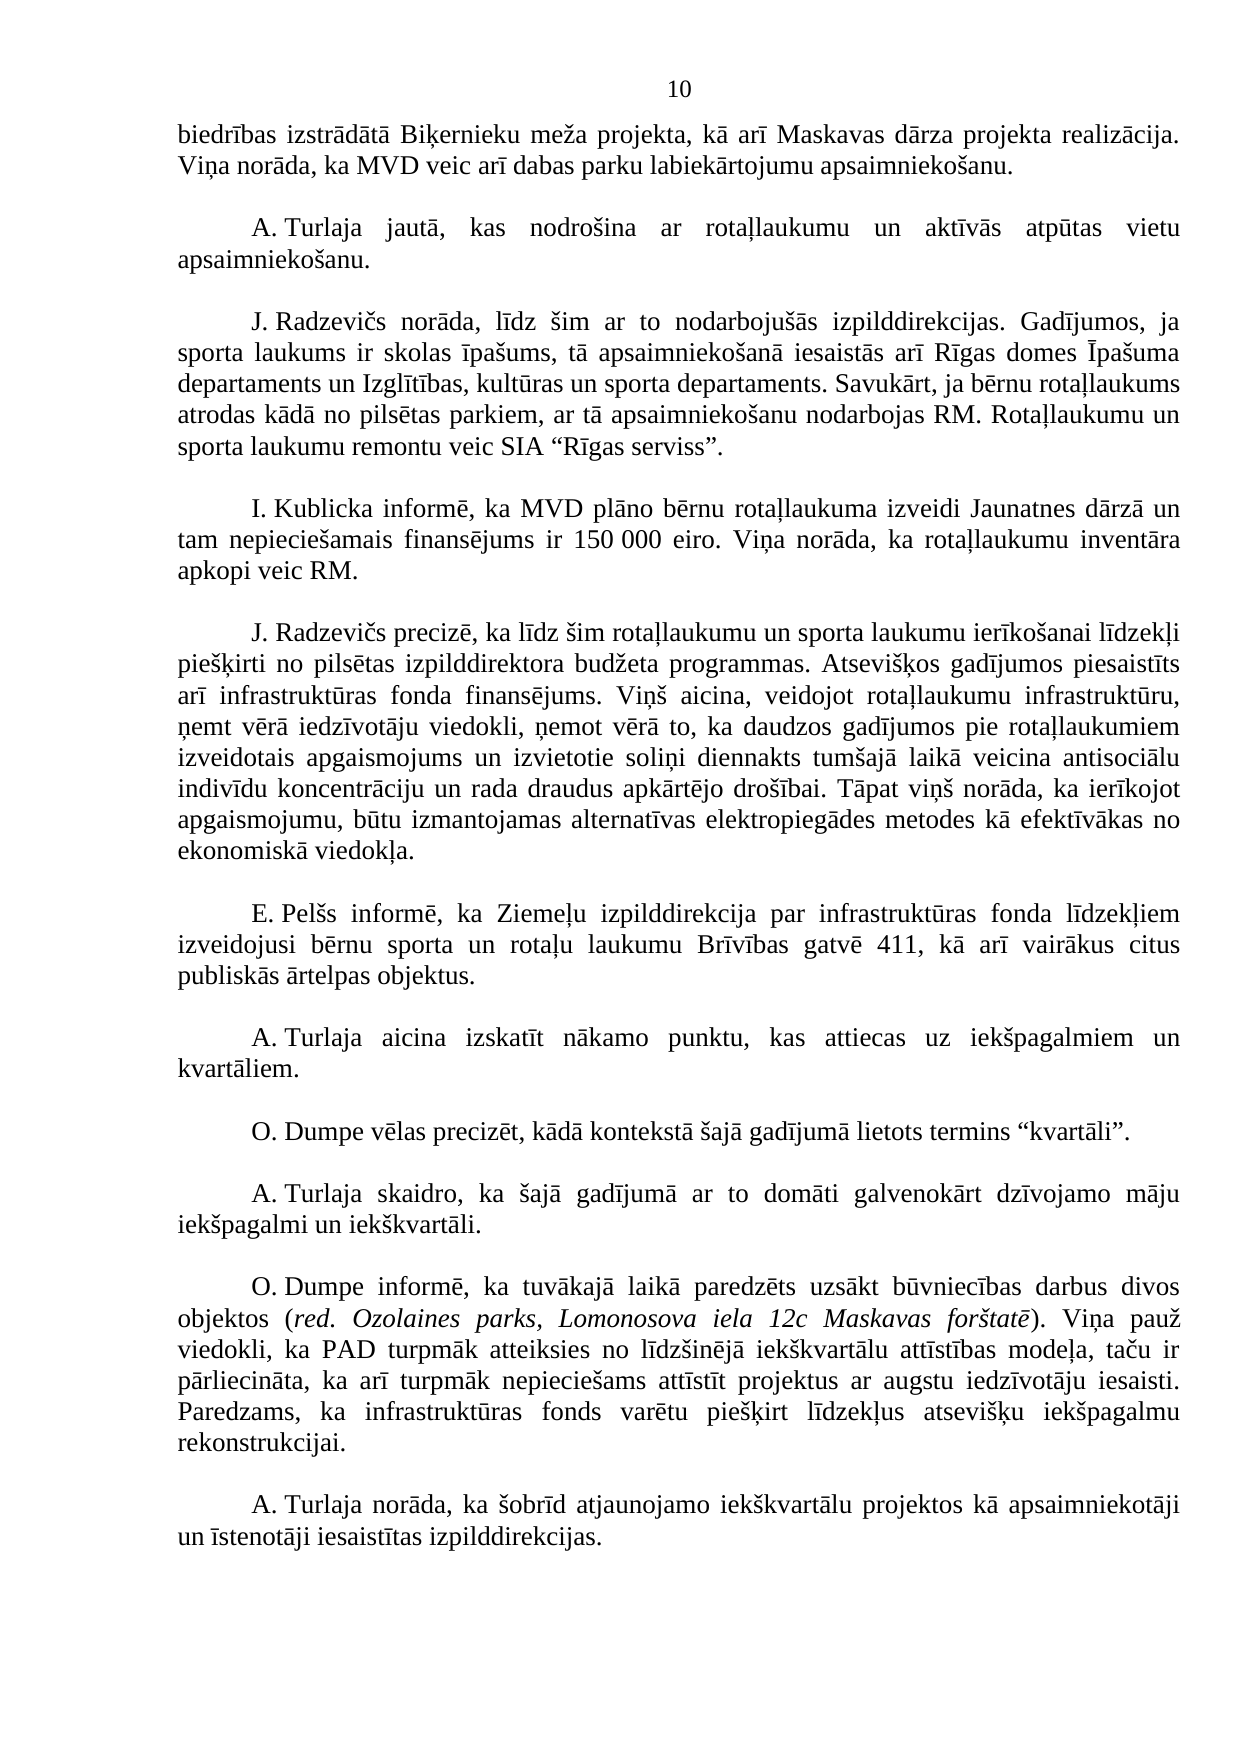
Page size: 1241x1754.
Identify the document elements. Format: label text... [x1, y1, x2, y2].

text A. Turlaja jautā, kas nodrošina ar rotaļlaukumu un aktīvās atpūtas vietu apsaimniekošanu. [177, 212, 1181, 274]
text A. Turlaja aicina izskatīt nākamo punktu, kas attiecas uz iekšpagalmiem un kvartāliem. [177, 1021, 1181, 1084]
text O. Dumpe informē, ka tuvākajā laikā paredzēts uzsākt būvniecības darbus divos objektos (red. Ozolaines parks, Lomonosova iela 12c Maskavas forštatē). Viņa pauž viedokli, ka PAD turpmāk atteiksies no līdzšinējā iekškvartālu attīstības modeļa, taču ir pārliecināta, ka arī turpmāk nepieciešams attīstīt projektus ar augstu iedzīvotāju iesaisti. Paredzams, ka infrastruktūras fonds varētu piešķirt līdzekļus atsevišķu iekšpagalmu rekonstrukcijai. [177, 1271, 1181, 1457]
text A. Turlaja norāda, ka šobrīd atjaunojamo iekškvartālu projektos kā apsaimniekotāji un īstenotāji iesaistītas izpilddirekcijas. [177, 1488, 1181, 1551]
text A. Turlaja skaidro, ka šajā gadījumā ar to domāti galvenokārt dzīvojamo māju iekšpagalmi un iekškvartāli. [177, 1177, 1181, 1239]
text J. Radzevičs precizē, ka līdz šim rotaļlaukumu un sporta laukumu ierīkošanai līdzekļi piešķirti no pilsētas izpilddirektora budžeta programmas. Atsevišķos gadījumos piesaistīts arī infrastruktūras fonda finansējums. Viņš aicina, veidojot rotaļlaukumu infrastruktūru, ņemt vērā iedzīvotāju viedokli, ņemot vērā to, ka daudzos gadījumos pie rotaļlaukumiem izveidotais apgaismojums un izvietotie soliņi diennakts tumšajā laikā veicina antisociālu indivīdu koncentrāciju un rada draudus apkārtējo drošībai. Tāpat viņš norāda, ka ierīkojot apgaismojumu, būtu izmantojamas alternatīvas elektropiegādes metodes kā efektīvākas no ekonomiskā viedokļa. [177, 616, 1181, 866]
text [177, 118, 1181, 180]
text J. Radzevičs norāda, līdz šim ar to nodarbojušās izpilddirekcijas. Gadījumos, ja sporta laukums ir skolas īpašums, tā apsaimniekošanā iesaistās arī Rīgas domes Īpašuma departaments un Izglītības, kultūras un sporta departaments. Savukārt, ja bērnu rotaļlaukums atrodas kādā no pilsētas parkiem, ar tā apsaimniekošanu nodarbojas RM. Rotaļlaukumu un sporta laukumu remontu veic SIA “Rīgas serviss”. [177, 305, 1181, 461]
text E. Pelšs informē, ka Ziemeļu izpilddirekcija par infrastruktūras fonda līdzekļiem izveidojusi bērnu sporta un rotaļu laukumu Brīvības gatvē 411, kā arī vairākus citus publiskās ārtelpas objektus. [177, 897, 1181, 990]
text O. Dumpe vēlas precizēt, kādā kontekstā šajā gadījumā lietots termins “kvartāli”. [177, 1115, 1181, 1146]
text I. Kublicka informē, ka MVD plāno bērnu rotaļlaukuma izveidi Jaunatnes dārzā un tam nepieciešamais finansējums ir 150 000 eiro. Viņa norāda, ka rotaļlaukumu inventāra apkopi veic RM. [177, 492, 1181, 585]
